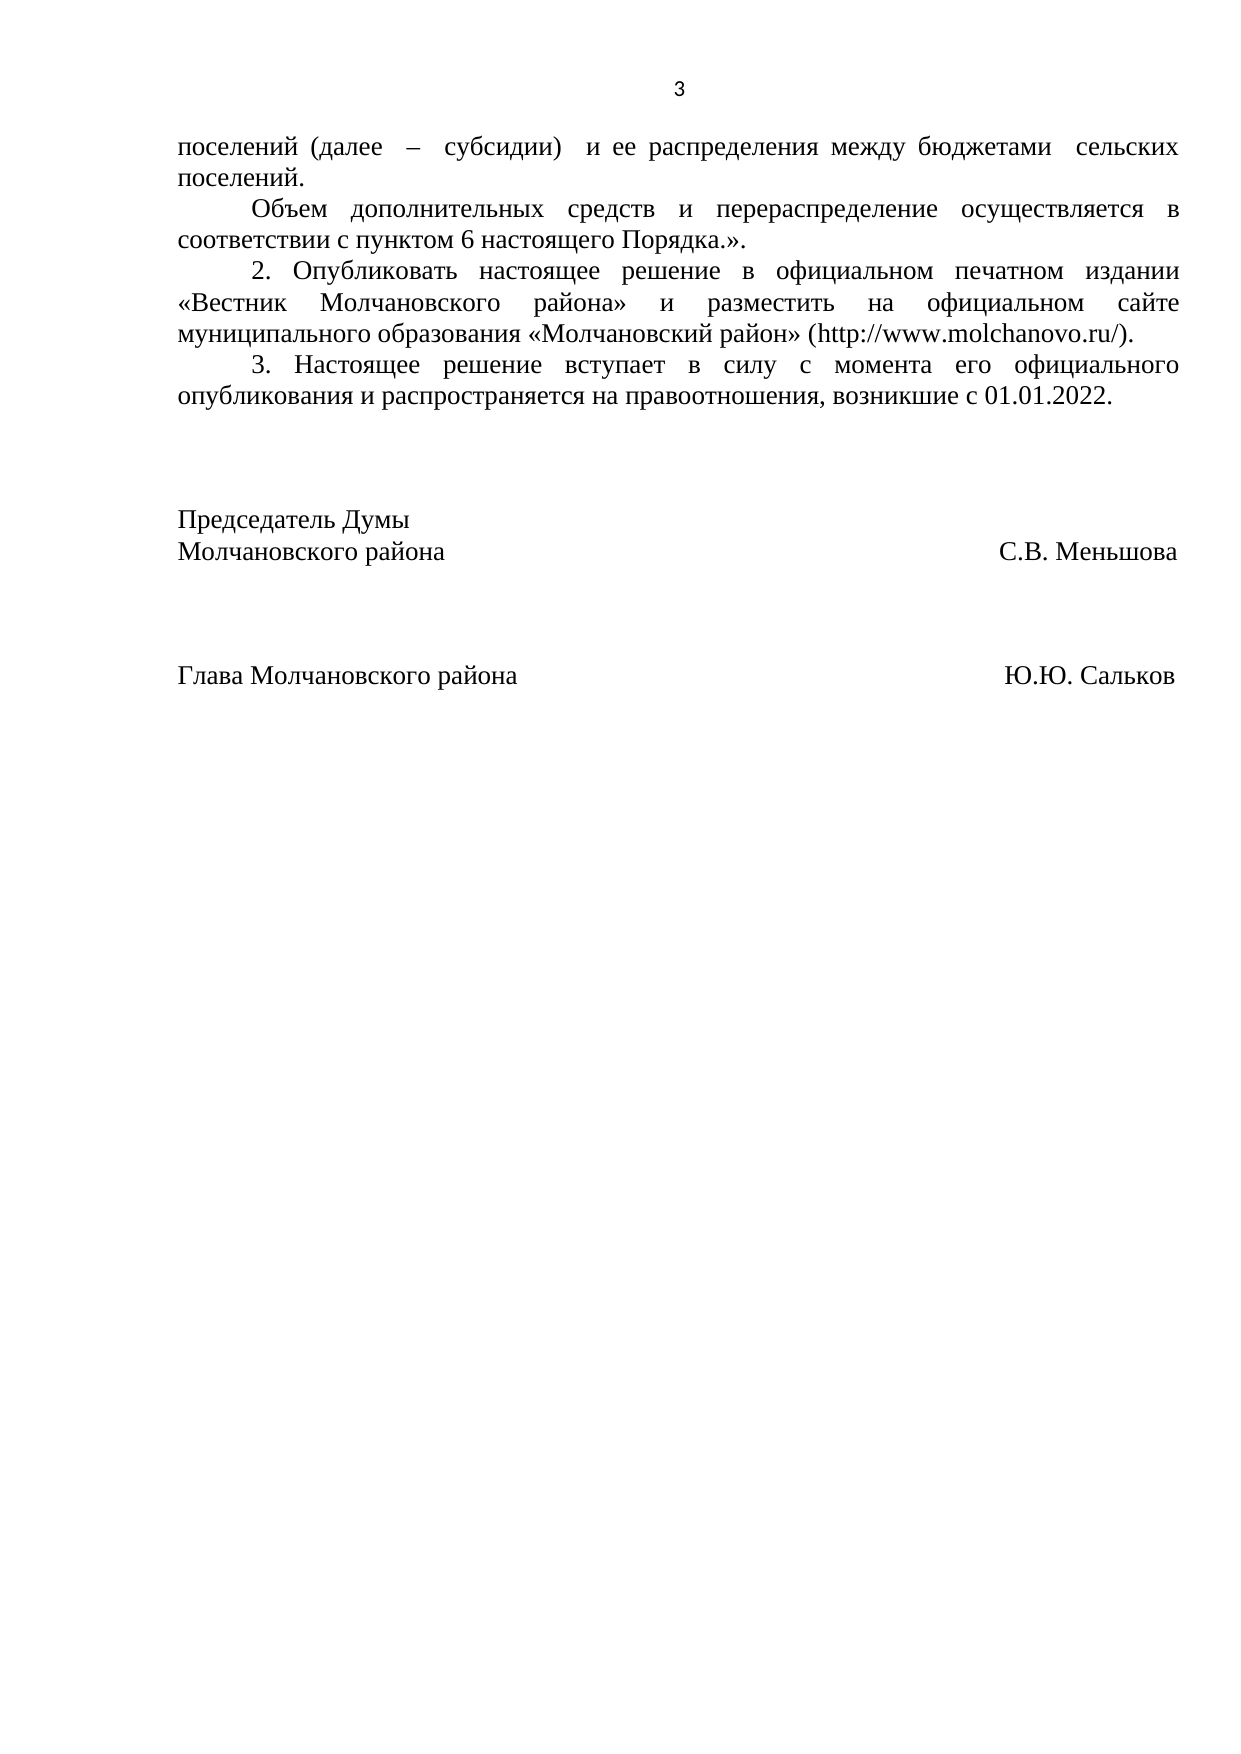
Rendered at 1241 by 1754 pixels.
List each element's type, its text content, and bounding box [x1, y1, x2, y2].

text Глава Молчановского района Ю.Ю. Сальков [177, 659, 1181, 691]
text Объем дополнительных средств и перераспределение осуществляется в соответствии с пунктом 6 настоящего Порядка.». [177, 192, 1181, 254]
text 2. Опубликовать настоящее решение в официальном печатном издании «Вестник Молчановского района» и разместить на официальном сайте муниципального образования «Молчановский район» (http://www.molchanovo.ru/). [177, 254, 1181, 348]
text 3. Настоящее решение вступает в силу с момента его официального опубликования и распространяется на правоотношения, возникшие с 01.01.2022. [177, 348, 1181, 410]
text Председатель Думы [177, 504, 1181, 535]
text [177, 130, 1181, 192]
text Молчановского района С.В. Меньшова [177, 535, 1181, 566]
